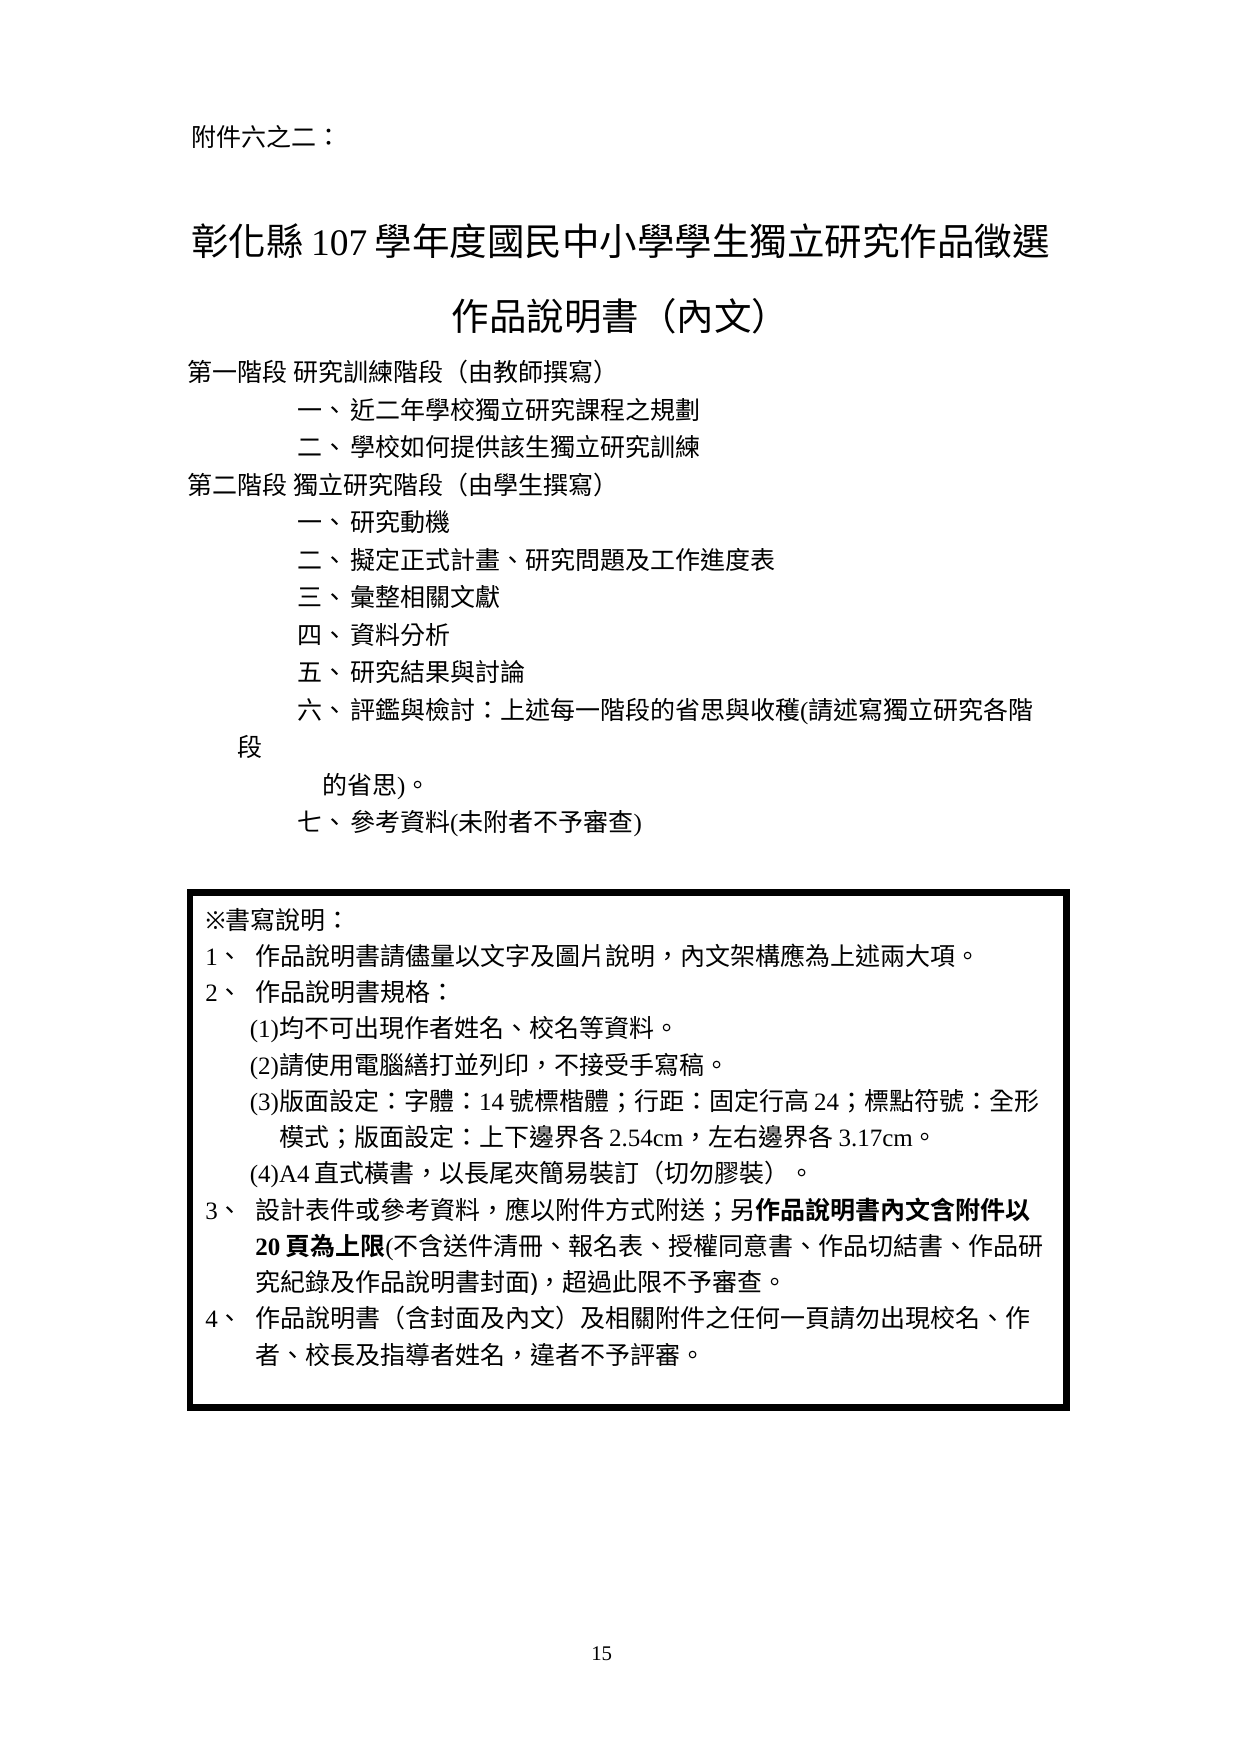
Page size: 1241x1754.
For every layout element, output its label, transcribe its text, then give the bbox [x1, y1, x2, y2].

text 第二階段 獨立研究階段（由學生撰寫） [187, 464, 1053, 502]
list 擬定正式計畫、研究問題及工作進度表 [238, 539, 1053, 577]
list 學校如何提供該生獨立研究訓練 [238, 427, 1053, 464]
text 彰化縣107學年度國民中小學學生獨立研究作品徵選 [187, 202, 1053, 277]
list 參考資料(未附者不予審查) [238, 802, 1053, 839]
list 評鑑與檢討：上述每一階段的省思與收穫(請述寫獨立研究各階段 [238, 689, 1053, 764]
text 作品說明書（內文） [187, 277, 1053, 352]
text 的省思)。 [297, 764, 1053, 802]
list 彙整相關文獻 [238, 577, 1053, 614]
list 資料分析 [238, 614, 1053, 652]
list 研究結果與討論 [238, 652, 1053, 689]
list 研究動機 [238, 502, 1053, 539]
text 第一階段 研究訓練階段（由教師撰寫） [187, 352, 1053, 389]
list 近二年學校獨立研究課程之規劃 [238, 389, 1053, 427]
